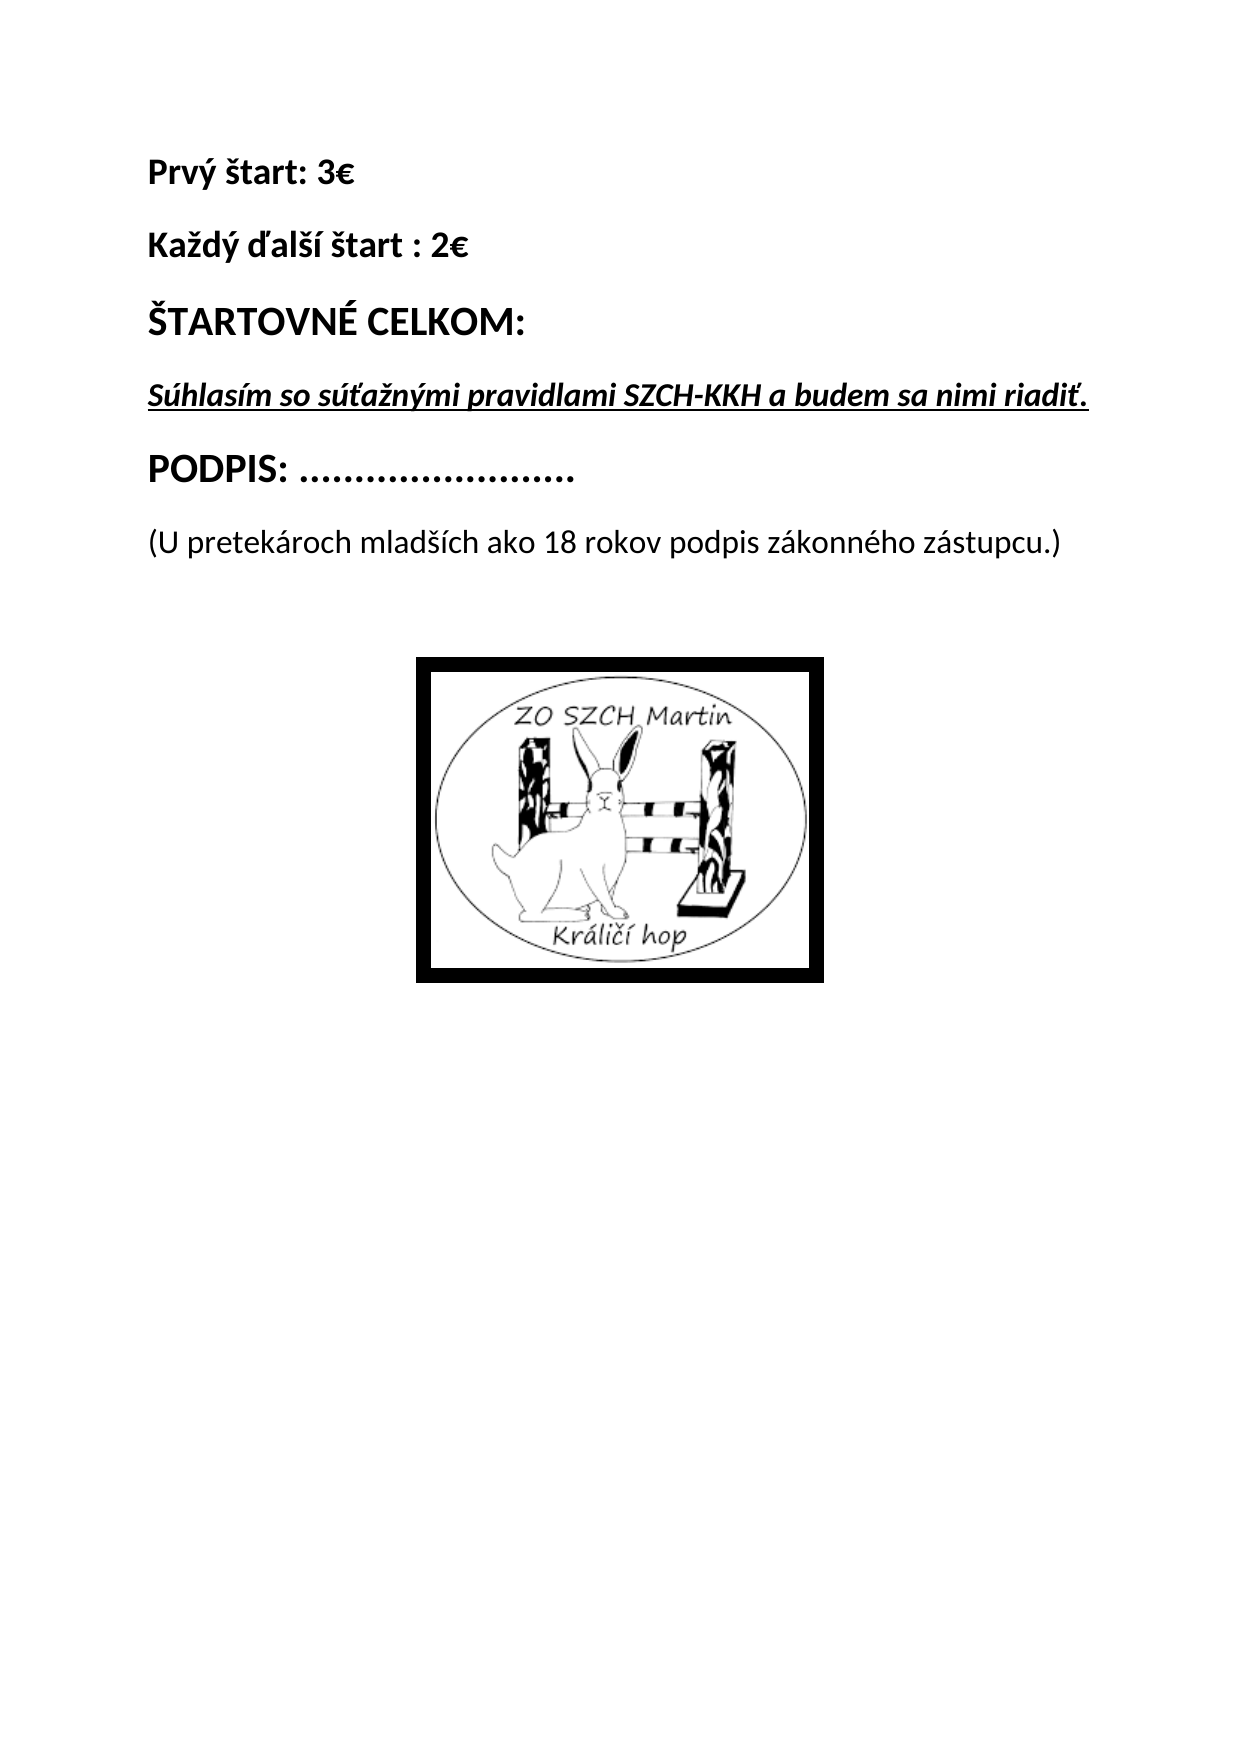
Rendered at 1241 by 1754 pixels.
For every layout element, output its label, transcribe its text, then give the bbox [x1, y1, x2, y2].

picture [431, 672, 809, 968]
text Prvý štart: 3€ [148, 148, 1093, 193]
text ŠTARTOVNÉ CELKOM: [148, 295, 1093, 346]
text PODPIS: ......................... [148, 442, 1093, 492]
text (U pretekároch mladších ako 18 rokov podpis zákonného zástupcu.) [148, 521, 1093, 562]
text Súhlasím so súťažnými pravidlami SZCH-KKH a budem sa nimi riadiť. [148, 374, 1093, 415]
text Každý ďalší štart : 2€ [148, 221, 1093, 267]
